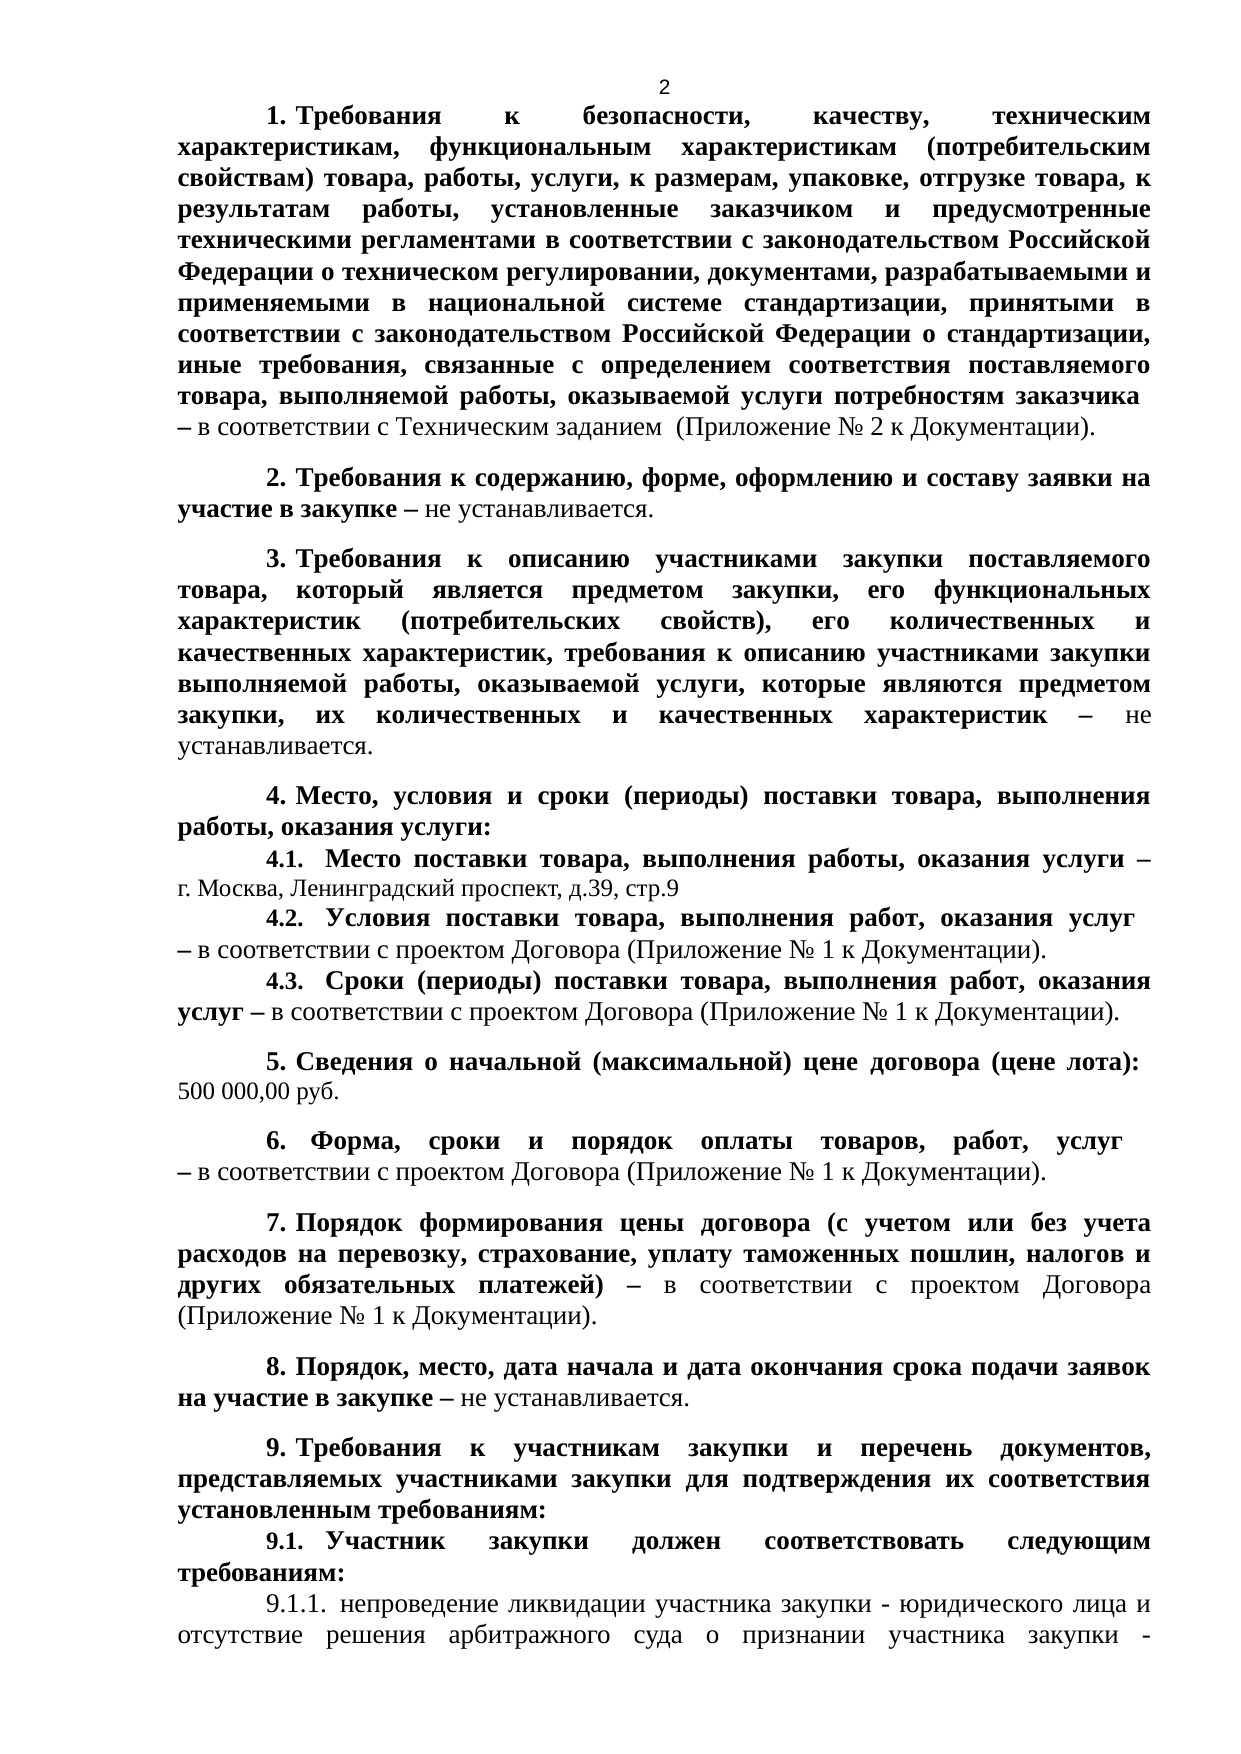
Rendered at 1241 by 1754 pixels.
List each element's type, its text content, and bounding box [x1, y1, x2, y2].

list Порядок, место, дата начала и дата окончания срока подачи заявок на участие в закупке – не устанавливается. [177, 1349, 1152, 1412]
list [177, 1587, 1152, 1649]
list Требования к участникам закупки и перечень документов, представляемых участниками закупки для подтверждения их соответствия установленным требованиям: [177, 1431, 1152, 1524]
list Условия поставки товара, выполнения работ, оказания услуг – в соответствии с проектом Договора (Приложение № 1 к Документации). [177, 902, 1152, 964]
list Участник закупки должен соответствовать следующим требованиям: [177, 1524, 1152, 1587]
list Требования к содержанию, форме, оформлению и составу заявки на участие в закупке – не устанавливается. [177, 461, 1152, 523]
list Сроки (периоды) поставки товара, выполнения работ, оказания услуг – в соответствии с проектом Договора (Приложение № 1 к Документации). [177, 964, 1152, 1026]
list Требования к безопасности, качеству, техническим характеристикам, функциональным характеристикам (потребительским свойствам) товара, работы, услуги, к размерам, упаковке, отгрузке товара, к результатам работы, установленные заказчиком и предусмотренные техническими регламентами в соответствии с законодательством Российской Федерации о техническом регулировании, документами, разрабатываемыми и применяемыми в национальной системе стандартизации, принятыми в соответствии с законодательством Российской Федерации о стандартизации, иные требования, связанные с определением соответствия поставляемого товара, выполняемой работы, оказываемой услуги потребностям заказчика – в соответствии с Техническим заданием (Приложение № 2 к Документации). [177, 99, 1152, 442]
list Порядок формирования цены договора (с учетом или без учета расходов на перевозку, страхование, уплату таможенных пошлин, налогов и других обязательных платежей) – в соответствии с проектом Договора (Приложение № 1 к Документации). [177, 1206, 1152, 1330]
list Форма, сроки и порядок оплаты товаров, работ, услуг – в соответствии с проектом Договора (Приложение № 1 к Документации). [177, 1124, 1152, 1187]
list Cведения о начальной (максимальной) цене договора (цене лота): 500 000,00 руб. [177, 1045, 1152, 1105]
list Место, условия и сроки (периоды) поставки товара, выполнения работы, оказания услуги: [177, 779, 1152, 842]
list Требования к описанию участниками закупки поставляемого товара, который является предметом закупки, его функциональных характеристик (потребительских свойств), его количественных и качественных характеристик, требования к описанию участниками закупки выполняемой работы, оказываемой услуги, которые являются предметом закупки, их количественных и качественных характеристик – не устанавливается. [177, 542, 1152, 760]
list Место поставки товара, выполнения работы, оказания услуги – г. Москва, Ленинградский проспект, д.39, стр.9 [177, 842, 1152, 902]
